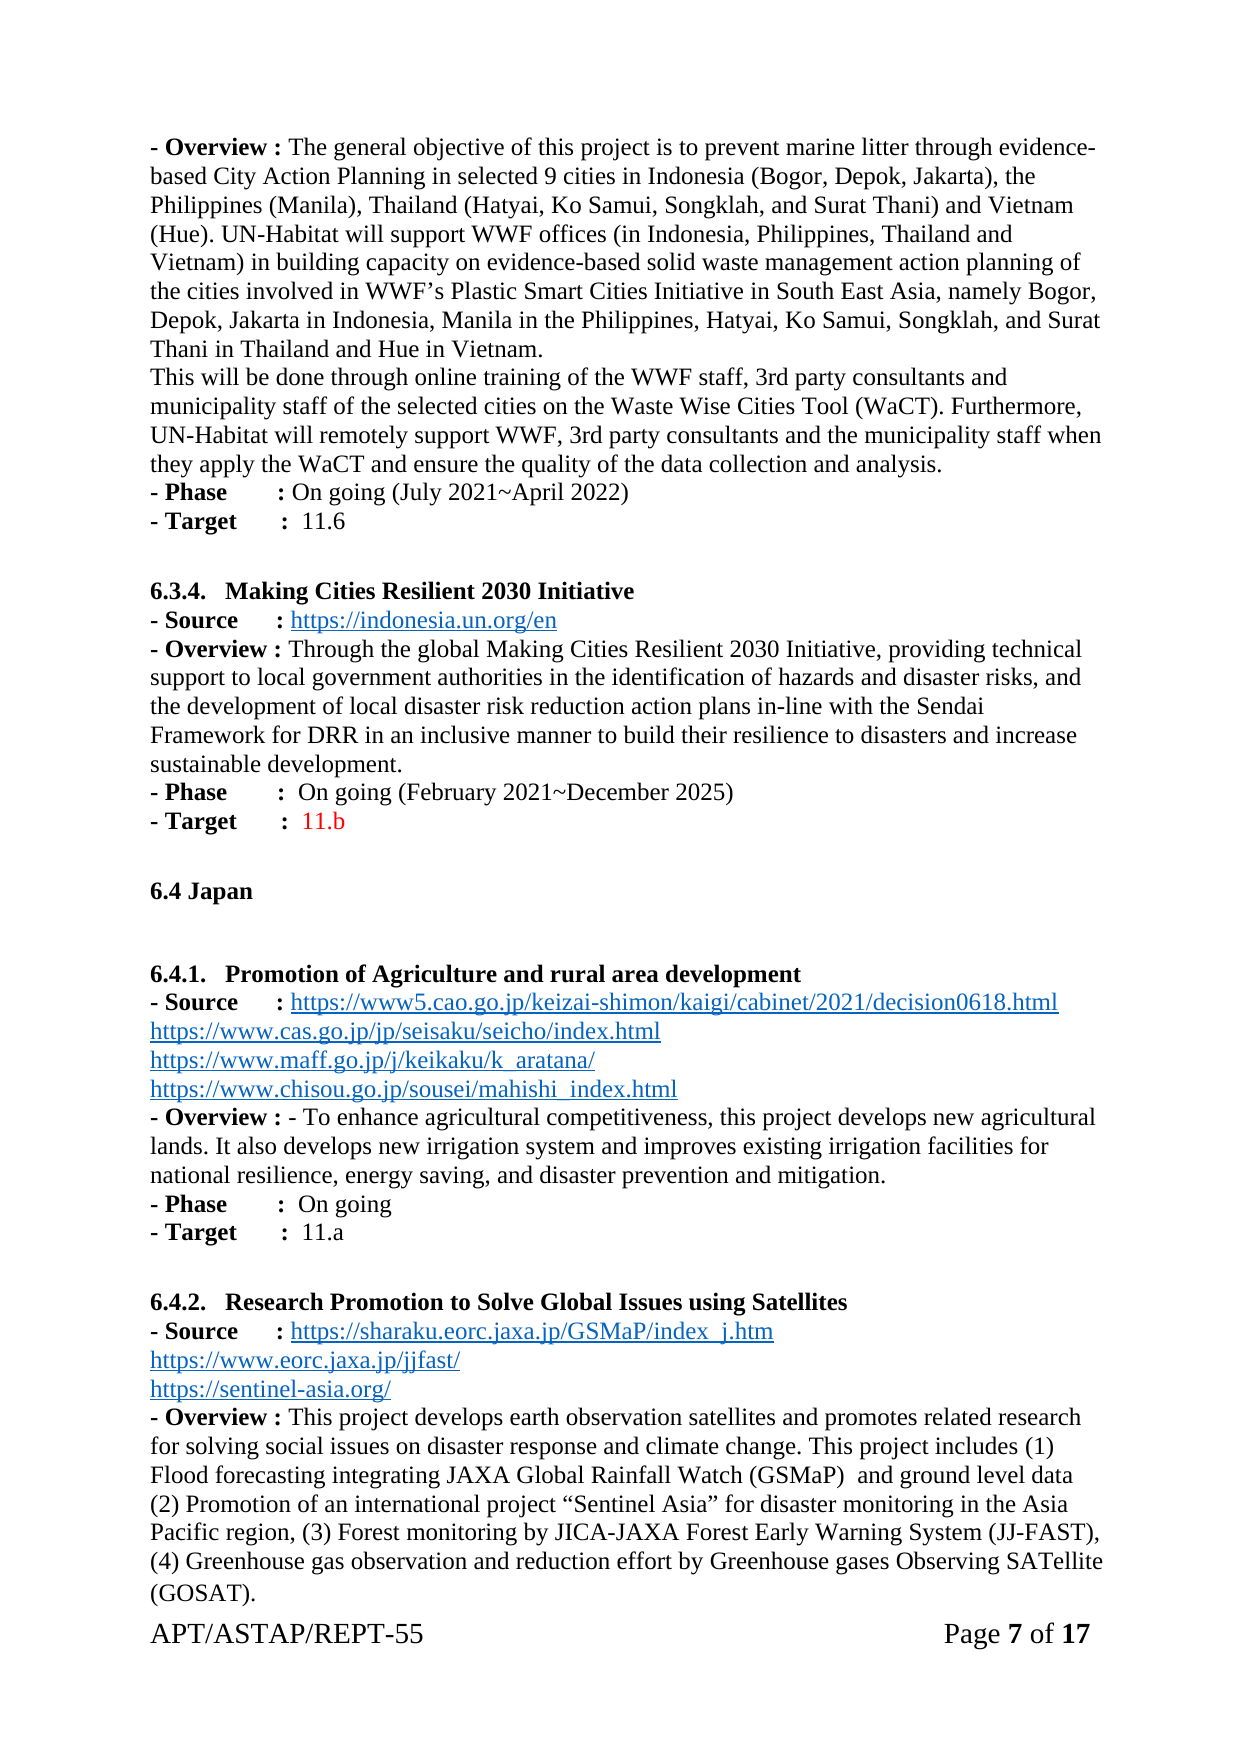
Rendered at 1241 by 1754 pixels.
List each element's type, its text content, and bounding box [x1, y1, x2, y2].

text - Phase : On going [150, 1189, 1105, 1217]
text 6.3.4. Making Cities Resilient 2030 Initiative [150, 576, 1105, 605]
text 6.4.2. Research Promotion to Solve Global Issues using Satellites [150, 1287, 1105, 1316]
text - Source : https://indonesia.un.org/en [150, 605, 1105, 634]
text https://www.chisou.go.jp/sousei/mahishi_index.html [150, 1074, 1105, 1102]
text - Overview : Through the global Making Cities Resilient 2030 Initiative, providing technical support to local government authorities in the identification of hazards and disaster risks, and the development of local disaster risk reduction action plans in-line with the Sendai Framework for DRR in an inclusive manner to build their resilience to disasters and increase sustainable development. [150, 634, 1105, 777]
text - Phase : On going (February 2021~December 2025) [150, 777, 1105, 806]
text https://www.maff.go.jp/j/keikaku/k_aratana/ [150, 1045, 1105, 1074]
text - Target : 11.a [150, 1217, 1105, 1246]
text - Source : https://www5.cao.go.jp/keizai-shimon/kaigi/cabinet/2021/decision0618.html [150, 987, 1105, 1016]
text - Overview : - To enhance agricultural competitiveness, this project develops new agricultural lands. It also develops new irrigation system and improves existing irrigation facilities for national resilience, energy saving, and disaster prevention and mitigation. [150, 1102, 1105, 1189]
text - Target : 11.b [150, 806, 1105, 835]
text - Overview : The general objective of this project is to prevent marine litter through evidence-based City Action Planning in selected 9 cities in Indonesia (Bogor, Depok, Jakarta), the Philippines (Manila), Thailand (Hatyai, Ko Samui, Songklah, and Surat Thani) and Vietnam (Hue). UN-Habitat will support WWF offices (in Indonesia, Philippines, Thailand and Vietnam) in building capacity on evidence-based solid waste management action planning of the cities involved in WWF’s Plastic Smart Cities Initiative in South East Asia, namely Bogor, Depok, Jakarta in Indonesia, Manila in the Philippines, Hatyai, Ko Samui, Songklah, and Surat Thani in Thailand and Hue in Vietnam. [150, 132, 1105, 362]
text 6.4.1. Promotion of Agriculture and rural area development [150, 959, 1105, 987]
text - Overview : This project develops earth observation satellites and promotes related research for solving social issues on disaster response and climate change. This project includes (1) Flood forecasting integrating JAXA Global Rainfall Watch (GSMaP) and ground level data (2) Promotion of an international project “Sentinel Asia” for disaster monitoring in the Asia Pacific region, (3) Forest monitoring by JICA-JAXA Forest Early Warning System (JJ-FAST), (4) Greenhouse gas observation and reduction effort by Greenhouse gases Observing SATellite (GOSAT). [150, 1402, 1105, 1609]
text - Target : 11.6 [150, 506, 1105, 535]
text https://www.eorc.jaxa.jp/jjfast/ [150, 1345, 1105, 1374]
text 6.4 Japan [150, 876, 1105, 905]
text https://sentinel-asia.org/ [150, 1374, 1105, 1402]
text This will be done through online training of the WWF staff, 3rd party consultants and municipality staff of the selected cities on the Waste Wise Cities Tool (WaCT). Furthermore, UN-Habitat will remotely support WWF, 3rd party consultants and the municipality staff when they apply the WaCT and ensure the quality of the data collection and analysis. [150, 362, 1105, 477]
text - Source : https://sharaku.eorc.jaxa.jp/GSMaP/index_j.htm [150, 1316, 1105, 1345]
text - Phase : On going (July 2021~April 2022) [150, 477, 1105, 506]
text https://www.cas.go.jp/jp/seisaku/seicho/index.html [150, 1016, 1105, 1045]
